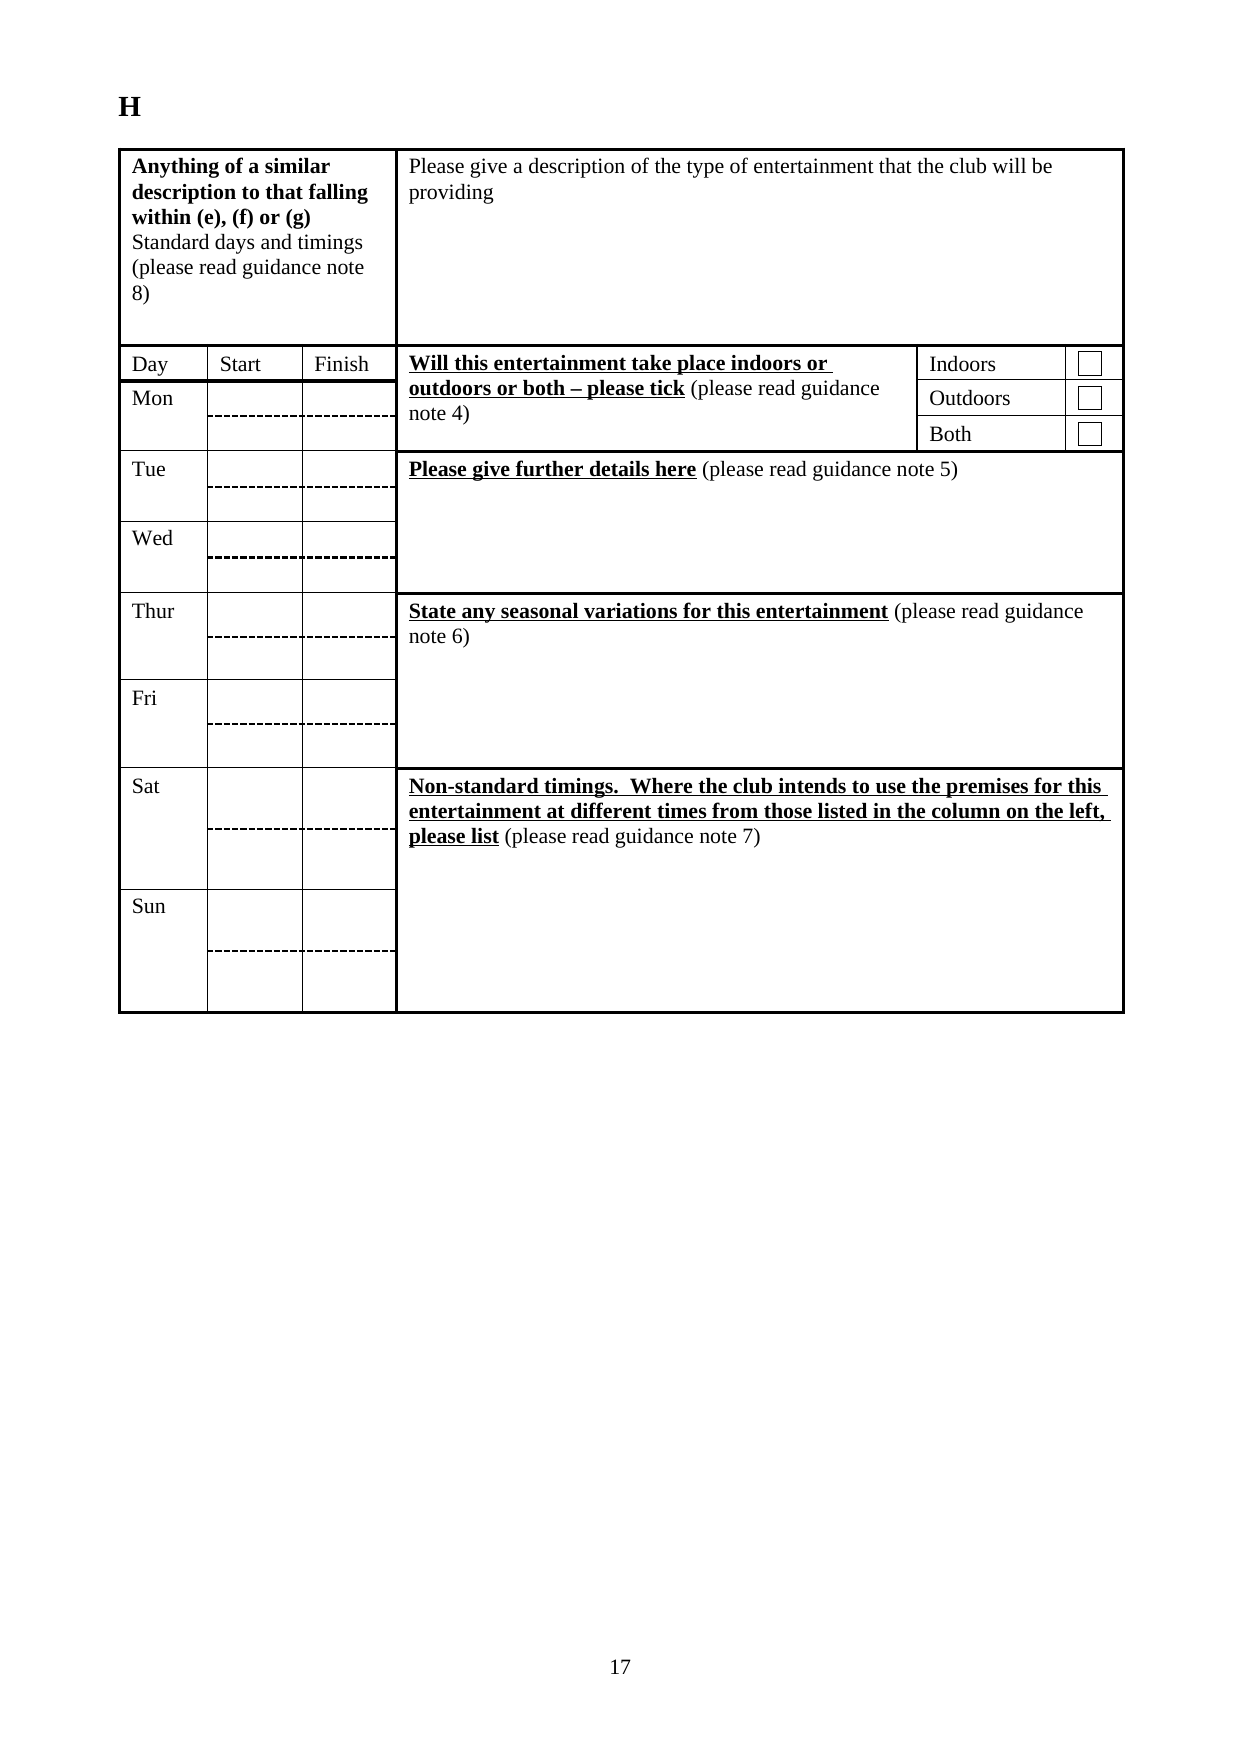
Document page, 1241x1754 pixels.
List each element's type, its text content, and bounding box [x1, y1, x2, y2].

table_cell [303, 636, 395, 679]
table_cell [208, 451, 302, 486]
table_cell [303, 723, 395, 767]
table_cell Finish [303, 347, 395, 379]
table_cell Start [208, 347, 302, 379]
table_cell Sat [121, 768, 207, 889]
table_cell [303, 950, 395, 1011]
table_cell [1066, 416, 1122, 450]
table_cell [208, 636, 302, 679]
table_cell [1066, 380, 1122, 415]
table_cell State any seasonal variations for this entertainment (please read guidance note 6) [398, 595, 1122, 767]
table_cell [303, 383, 395, 415]
table_cell [208, 828, 302, 889]
table_cell [303, 593, 395, 636]
table_cell [208, 522, 302, 556]
table_cell [303, 451, 395, 486]
table_cell [303, 828, 395, 889]
table_cell Tue [121, 451, 207, 521]
table_cell [303, 486, 395, 521]
table_cell [208, 415, 302, 450]
table_cell [208, 768, 302, 828]
table_cell [208, 486, 302, 521]
table_header Anything of a similar description to that falling within (e), (f) or (g) Standard days and timings (please read guidance note 8) [121, 151, 395, 344]
table_cell Please give further details here (please read guidance note 5) [398, 453, 1122, 592]
table_cell Day [121, 347, 207, 379]
table_cell [303, 680, 395, 723]
table_cell [303, 556, 395, 592]
table_cell [208, 680, 302, 723]
table_header Please give a description of the type of entertainment that the club will be providing [398, 151, 1122, 344]
table_cell [303, 522, 395, 556]
table_cell [208, 556, 302, 592]
table_cell [208, 950, 302, 1011]
text H [118, 89, 1122, 122]
table_cell Fri [121, 680, 207, 767]
table_cell Both [918, 416, 1065, 450]
table_cell [208, 383, 302, 415]
table_cell Mon [121, 383, 207, 450]
table_cell [208, 890, 302, 949]
table_cell [303, 890, 395, 949]
table_cell Indoors [918, 347, 1065, 379]
table_cell Thur [121, 593, 207, 679]
table_cell Sun [121, 890, 207, 1011]
table_cell Will this entertainment take place indoors or outdoors or both – please tick (please read guidance note 4) [398, 347, 916, 450]
table_cell Wed [121, 522, 207, 592]
table_cell [208, 723, 302, 767]
table_cell [208, 593, 302, 636]
table_cell [303, 768, 395, 828]
table_cell Outdoors [918, 380, 1065, 415]
table_cell [303, 415, 395, 450]
table_cell Non-standard timings. Where the club intends to use the premises for this entertainment at different times from those listed in the column on the left, please list (please read guidance note 7) [398, 770, 1122, 1011]
table_cell [1066, 347, 1122, 379]
